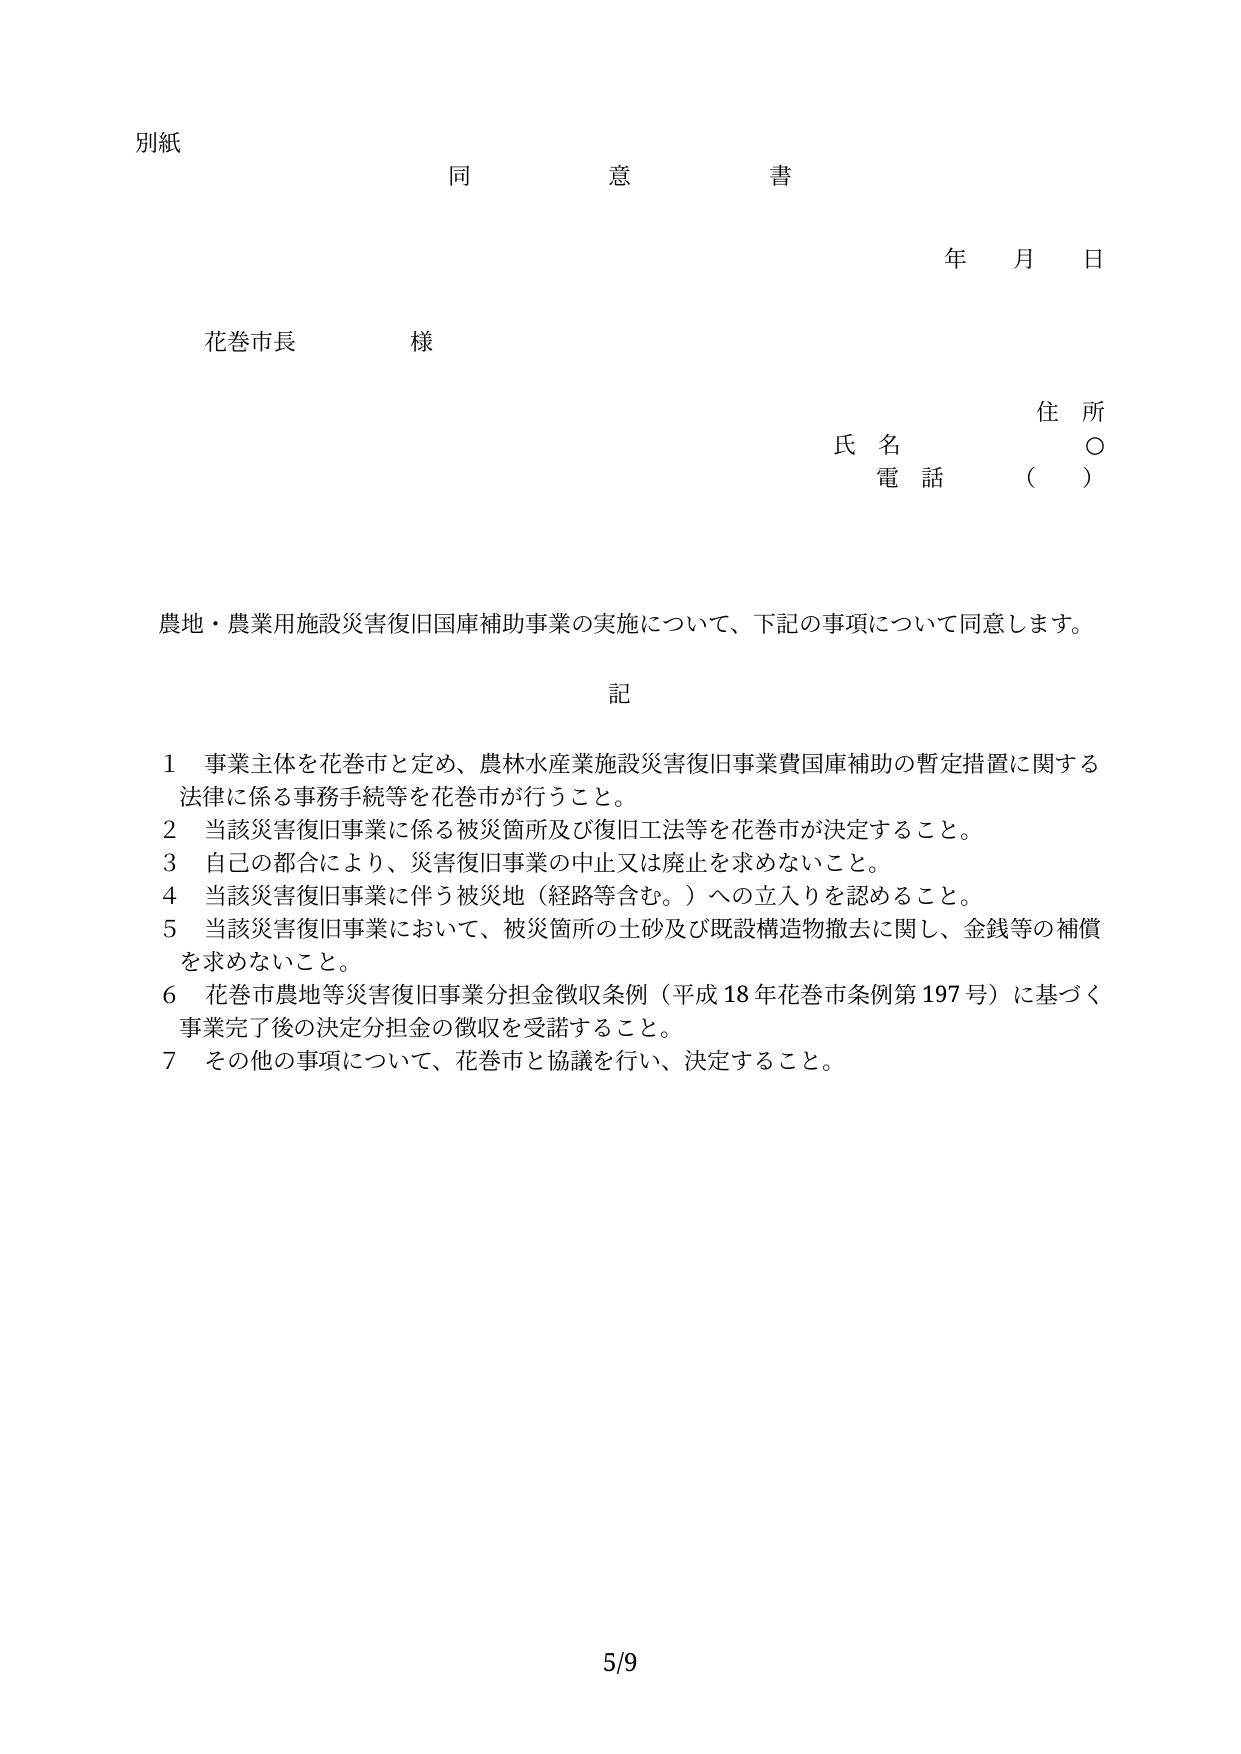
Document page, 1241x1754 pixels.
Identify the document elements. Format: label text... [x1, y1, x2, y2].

text 別紙 [135, 125, 1105, 158]
text ２ 当該災害復旧事業に係る被災箇所及び復旧工法等を花巻市が決定すること。 [135, 812, 1105, 845]
text ４ 当該災害復旧事業に伴う被災地（経路等含む。）への立入りを認めること。 [135, 878, 1105, 911]
text ７ その他の事項について、花巻市と協議を行い、決定すること。 [135, 1043, 1105, 1076]
text 花巻市長 様 [135, 324, 1105, 357]
text １ 事業主体を花巻市と定め、農林水産業施設災害復旧事業費国庫補助の暫定措置に関する法律に係る事務手続等を花巻市が行うこと。 [135, 746, 1105, 812]
text ６ 花巻市農地等災害復旧事業分担金徴収条例（平成18年花巻市条例第197号）に基づく事業完了後の決定分担金の徴収を受諾すること。 [135, 977, 1105, 1043]
text 記 [135, 676, 1105, 709]
text 氏 名 印 [135, 427, 1105, 460]
text 同 意 書 [135, 158, 1105, 191]
text ３ 自己の都合により、災害復旧事業の中止又は廃止を求めないこと。 [135, 845, 1105, 878]
text 住 所 [135, 394, 1105, 427]
text 農地・農業用施設災害復旧国庫補助事業の実施について、下記の事項について同意します。 [135, 606, 1105, 638]
text ５ 当該災害復旧事業において、被災箇所の土砂及び既設構造物撤去に関し、金銭等の補償を求めないこと。 [135, 911, 1105, 977]
text 年 月 日 [135, 241, 1105, 274]
text 電 話 （ ） [135, 460, 1105, 493]
